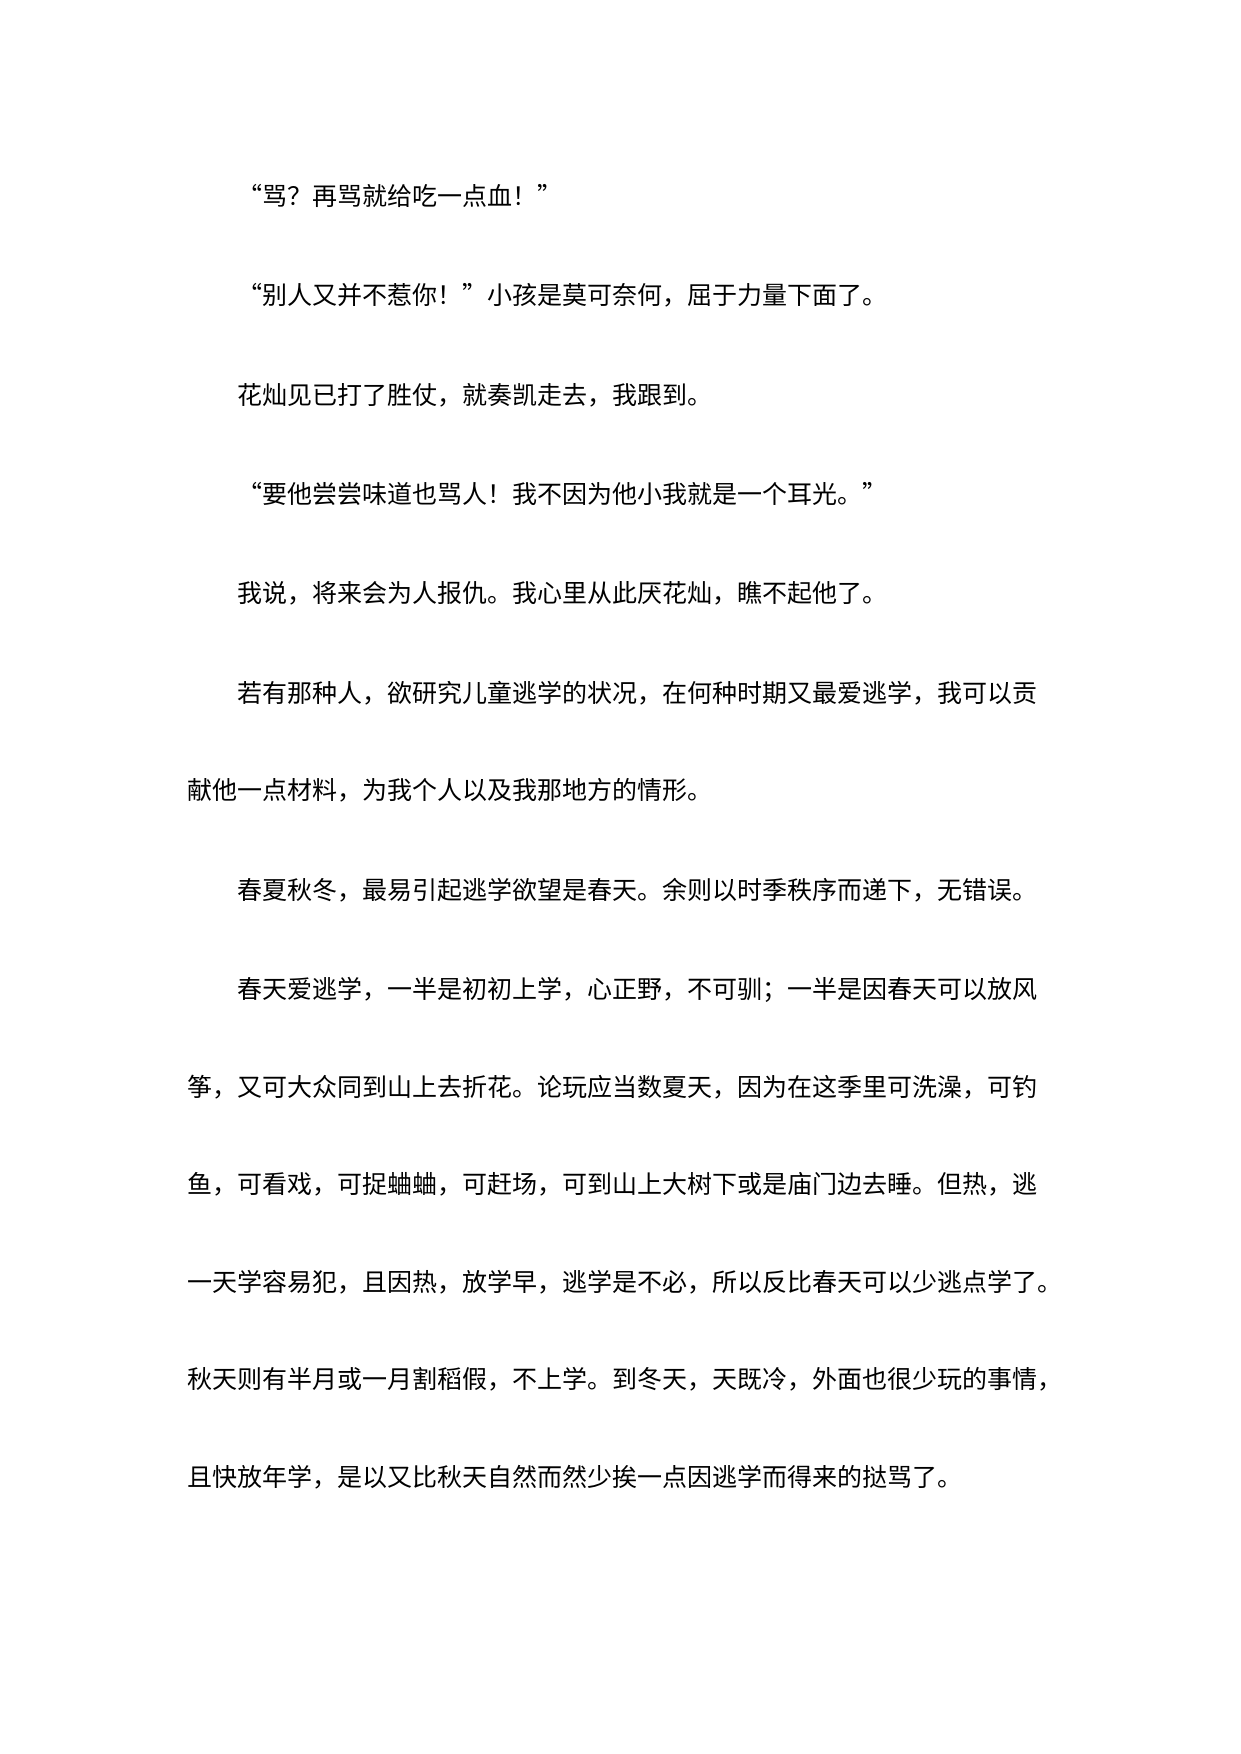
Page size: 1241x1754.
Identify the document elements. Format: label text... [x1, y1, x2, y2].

text “别人又并不惹你！”小孩是莫可奈何，屈于力量下面了。 [187, 261, 1053, 326]
text “骂？再骂就给吃一点血！” [187, 162, 1053, 227]
text 我说，将来会为人报仇。我心里从此厌花灿，瞧不起他了。 [187, 559, 1053, 624]
text “要他尝尝味道也骂人！我不因为他小我就是一个耳光。” [187, 460, 1053, 525]
text 春夏秋冬，最易引起逃学欲望是春天。余则以时季秩序而递下，无错误。 [187, 856, 1053, 921]
text 花灿见已打了胜仗，就奏凯走去，我跟到。 [187, 361, 1053, 426]
text 春天爱逃学，一半是初初上学，心正野，不可驯；一半是因春天可以放风筝，又可大众同到山上去折花。论玩应当数夏天，因为在这季里可洗澡，可钓鱼，可看戏，可捉蛐蛐，可赶场，可到山上大树下或是庙门边去睡。但热，逃一天学容易犯，且因热，放学早，逃学是不必，所以反比春天可以少逃点学了。秋天则有半月或一月割稻假，不上学。到冬天，天既冷，外面也很少玩的事情，且快放年学，是以又比秋天自然而然少挨一点因逃学而得来的挞骂了。 [187, 955, 1053, 1508]
text 若有那种人，欲研究儿童逃学的状况，在何种时期又最爱逃学，我可以贡献他一点材料，为我个人以及我那地方的情形。 [187, 659, 1053, 821]
